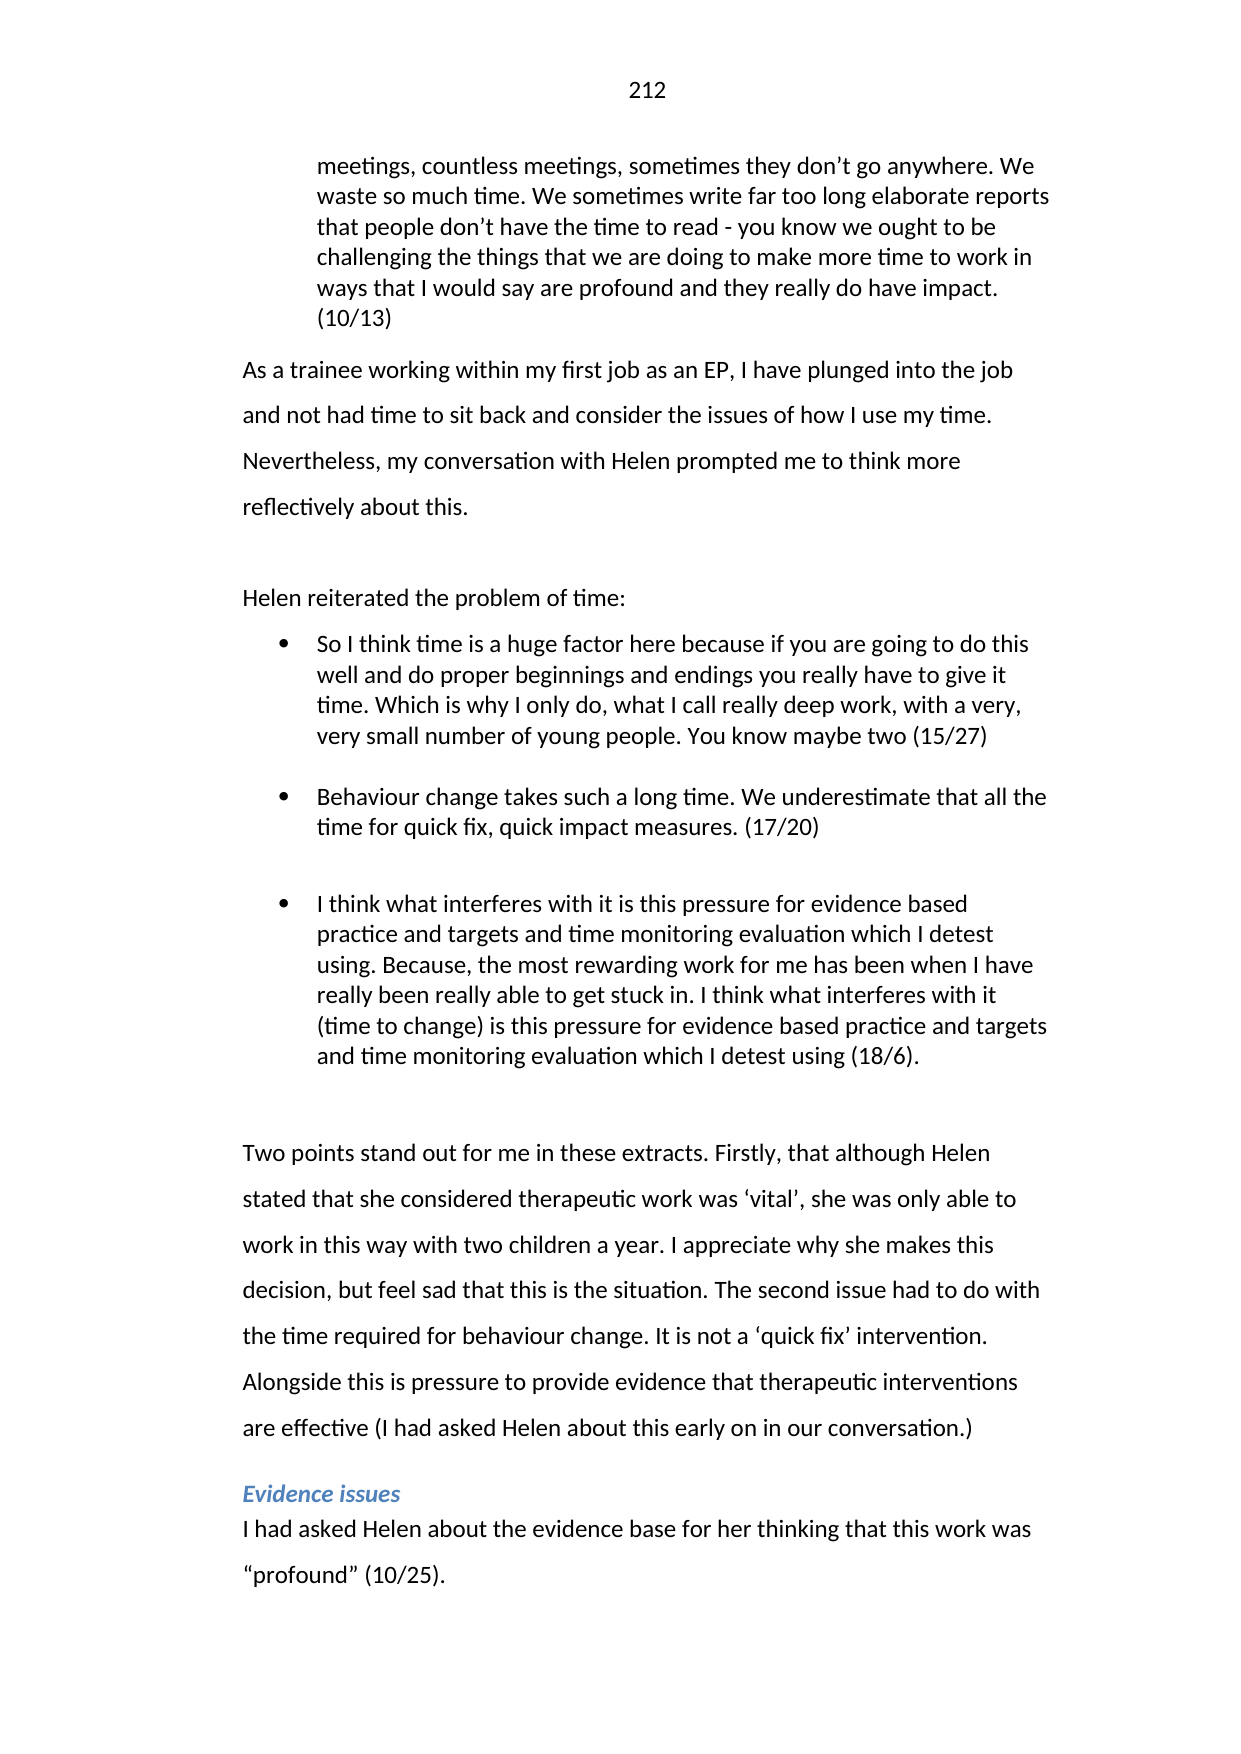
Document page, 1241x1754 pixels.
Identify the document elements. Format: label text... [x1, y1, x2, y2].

text Helen reiterated the problem of time: [242, 583, 1053, 613]
text Two points stand out for me in these extracts. Firstly, that although Helen stated that she considered therapeutic work was ‘vital’, she was only able to work in this way with two children a year. I appreciate why she makes this decision, but feel sad that this is the situation. The second issue had to do with the time required for behaviour change. It is not a ‘quick fix’ intervention. Alongside this is pressure to provide evidence that therapeutic interventions are effective (I had asked Helen about this early on in our conversation.) [242, 1137, 1053, 1442]
list So I think time is a huge factor here because if you are going to do this well and do proper beginnings and endings you really have to give it time. Which is why I only do, what I call really deep work, with a very, very small number of young people. You know maybe two (15/27) [279, 628, 1053, 750]
text As a trainee working within my first job as an EP, I have plunged into the job and not had time to sit back and consider the issues of how I use my time. Nevertheless, my conversation with Helen prompted me to think more reflectively about this. [242, 354, 1053, 522]
list Behaviour change takes such a long time. We underestimate that all the time for quick fix, quick impact measures. (17/20) [279, 781, 1053, 842]
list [279, 150, 1053, 333]
text I had asked Helen about the evidence base for her thinking that this work was “profound” (10/25). [242, 1513, 1053, 1589]
subtitle Evidence issues [242, 1478, 1053, 1509]
list I think what interferes with it is this pressure for evidence based practice and targets and time monitoring evaluation which I detest using. Because, the most rewarding work for me has been when I have really been really able to get stuck in. I think what interferes with it (time to change) is this pressure for evidence based practice and targets and time monitoring evaluation which I detest using (18/6). [279, 888, 1053, 1071]
